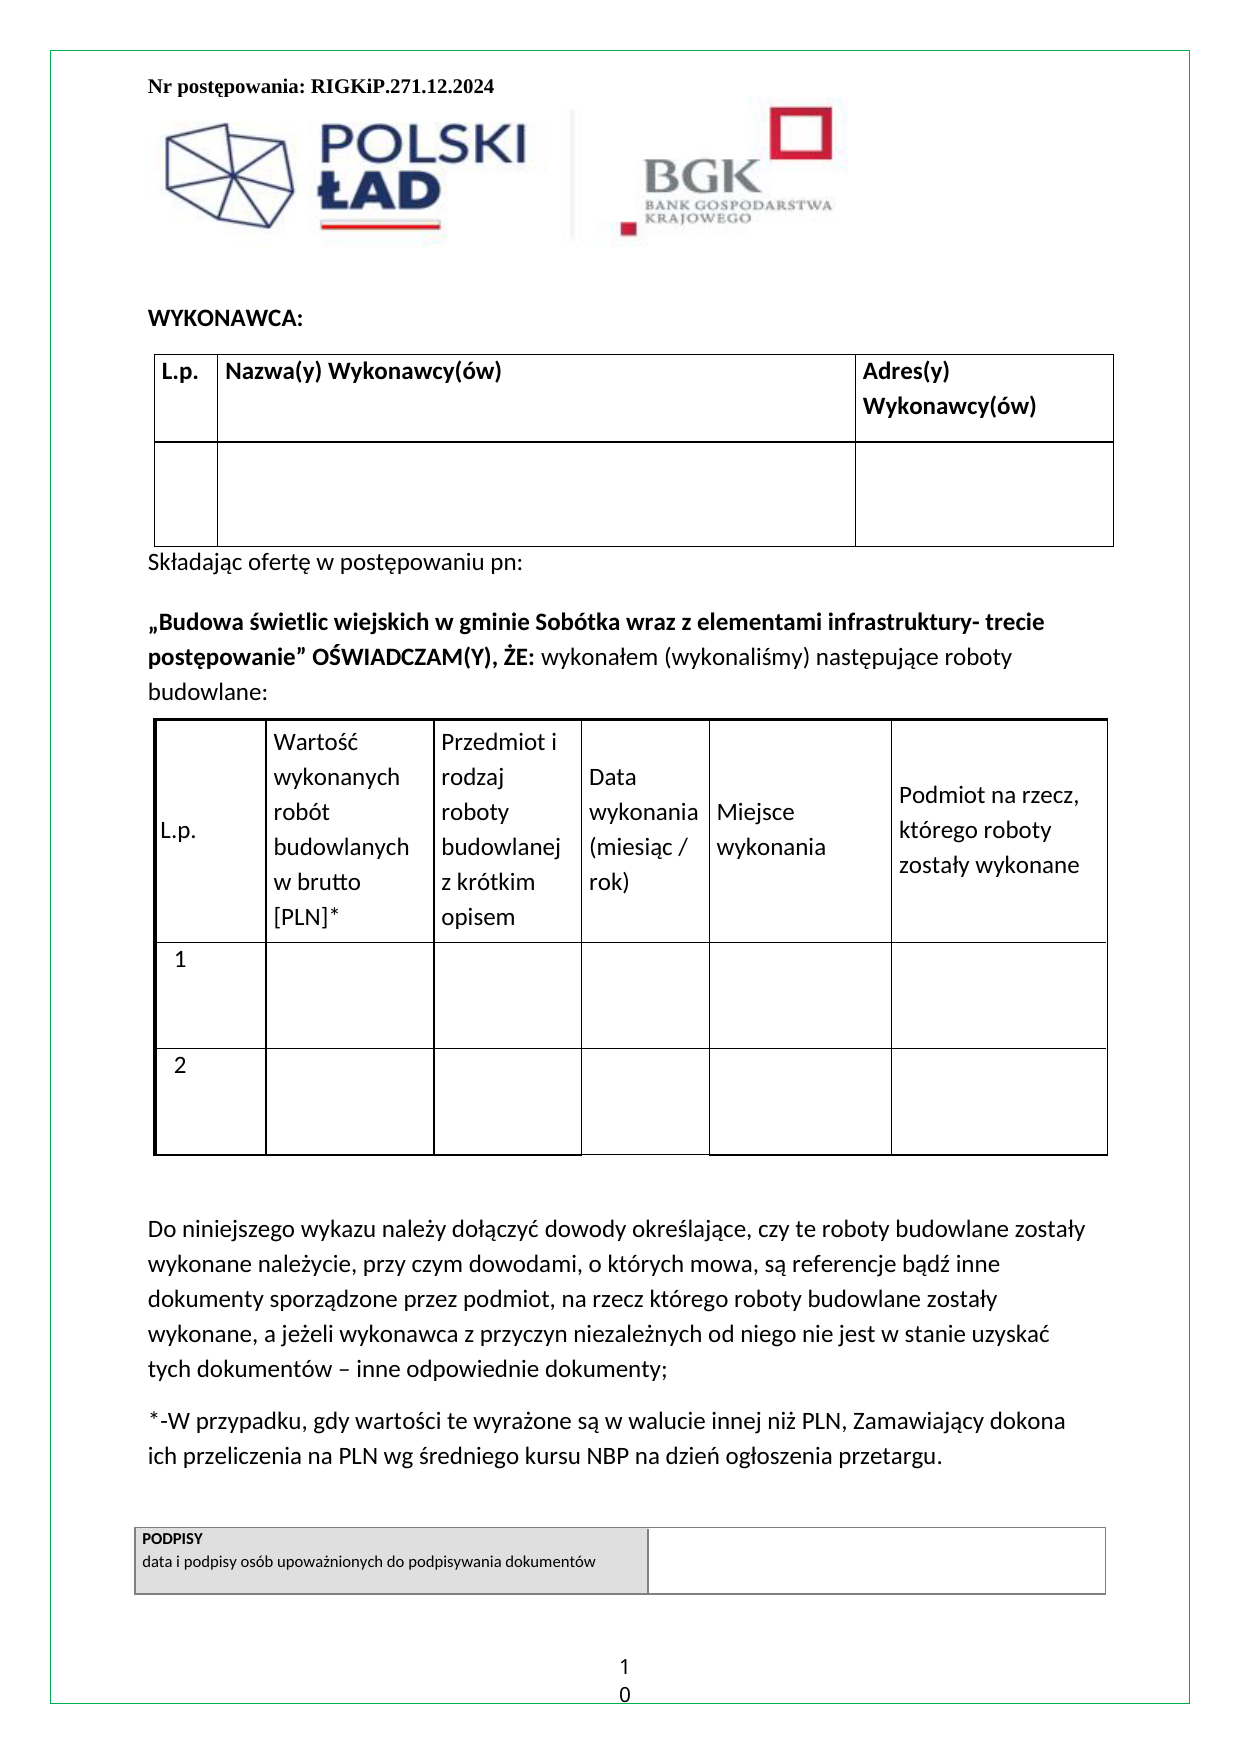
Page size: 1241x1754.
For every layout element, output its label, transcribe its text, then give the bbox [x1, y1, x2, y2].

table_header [649, 1528, 1105, 1593]
table_cell [435, 1049, 581, 1154]
table_header L.p. [155, 355, 217, 441]
table_cell [892, 1048, 1107, 1154]
table_header Adres(y) Wykonawcy(ów) [856, 355, 1113, 441]
table_cell [267, 1049, 433, 1154]
table_cell 1 [157, 943, 265, 1048]
table_cell [218, 443, 855, 546]
table_header Nazwa(y) Wykonawcy(ów) [218, 355, 855, 441]
table_cell [155, 443, 217, 546]
table_cell [582, 1049, 709, 1154]
table_header Miejsce wykonania [710, 721, 891, 941]
table_cell 2 [157, 1049, 265, 1154]
table_cell [267, 943, 433, 1048]
table_cell [856, 443, 1113, 546]
table_header Data wykonania (miesiąc / rok) [582, 721, 709, 941]
table_cell [710, 1049, 891, 1154]
table_cell [710, 943, 891, 1048]
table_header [136, 1528, 648, 1593]
text WYKONAWCA: [148, 302, 1093, 333]
table_header Wartość wykonanych robót budowlanych w brutto [PLN]* [267, 721, 433, 941]
table_cell [435, 943, 581, 1048]
text „Budowa świetlic wiejskich w gminie Sobótka wraz z elementami infrastruktury- trecie postępowanie” OŚWIADCZAM(Y), ŻE: wykonałem (wykonaliśmy) następujące roboty budowlane: [148, 607, 1093, 707]
text Do niniejszego wykazu należy dołączyć dowody określające, czy te roboty budowlane zostały wykonane należycie, przy czym dowodami, o których mowa, są referencje bądź inne dokumenty sporządzone przez podmiot, na rzecz którego roboty budowlane zostały wykonane, a jeżeli wykonawca z przyczyn niezależnych od niego nie jest w stanie uzyskać tych dokumentów – inne odpowiednie dokumenty; [148, 1213, 1093, 1384]
table_header Przedmiot i rodzaj roboty budowlanej z krótkim opisem [435, 721, 581, 941]
text Składając ofertę w postępowaniu pn: [148, 547, 1093, 577]
table_cell [892, 941, 1107, 1048]
text *-W przypadku, gdy wartości te wyrażone są w walucie innej niż PLN, Zamawiający dokona ich przeliczenia na PLN wg średniego kursu NBP na dzień ogłoszenia przetargu. [148, 1405, 1093, 1471]
table_cell [582, 943, 709, 1048]
table_header L.p. [157, 721, 265, 941]
table_header Podmiot na rzecz, którego roboty zostały wykonane [892, 721, 1107, 941]
